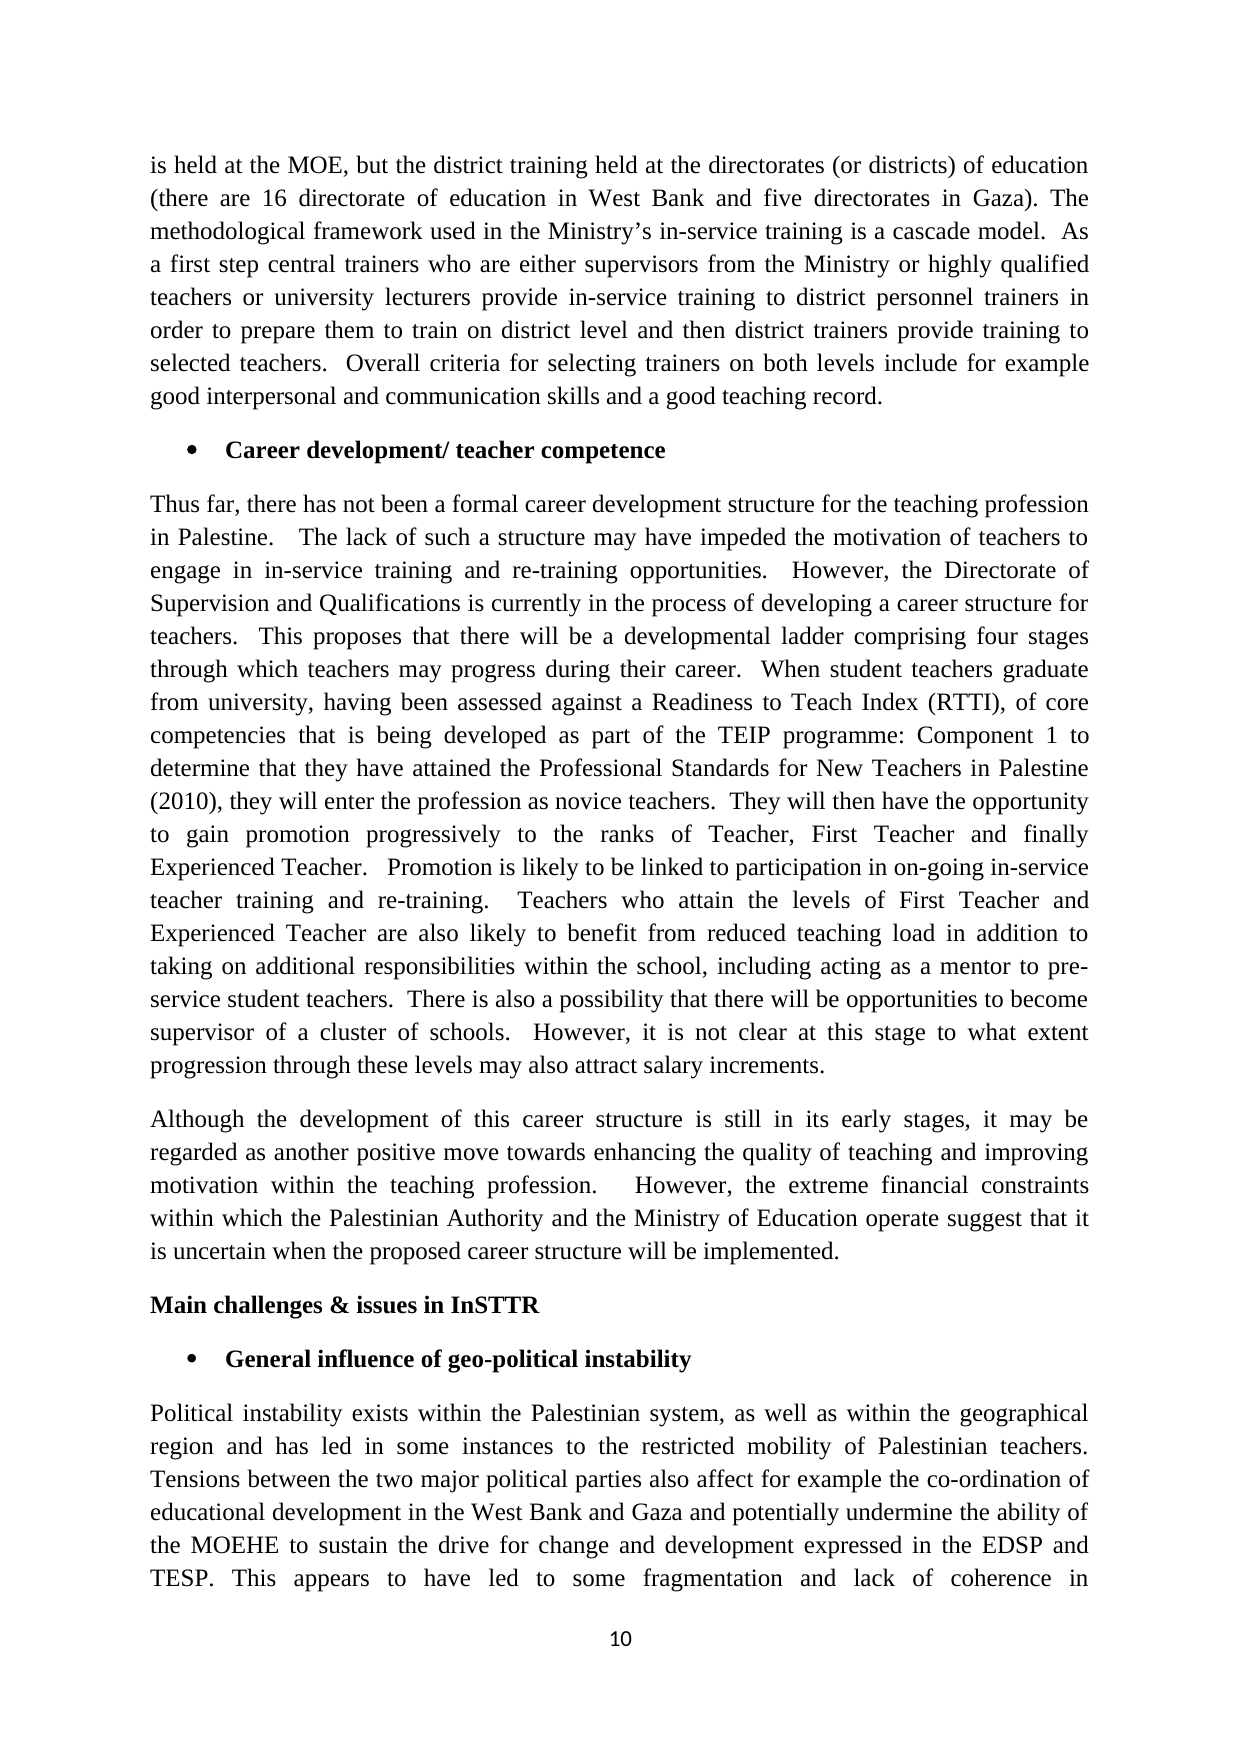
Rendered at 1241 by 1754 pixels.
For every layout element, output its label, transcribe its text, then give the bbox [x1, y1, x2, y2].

text Thus far, there has not been a formal career development structure for the teaching profession in Palestine. The lack of such a structure may have impeded the motivation of teachers to engage in in-service training and re-training opportunities. However, the Directorate of Supervision and Qualifications is currently in the process of developing a career structure for teachers. This proposes that there will be a developmental ladder comprising four stages through which teachers may progress during their career. When student teachers graduate from university, having been assessed against a Readiness to Teach Index (RTTI), of core competencies that is being developed as part of the TEIP programme: Component 1 to determine that they have attained the Professional Standards for New Teachers in Palestine (2010), they will enter the profession as novice teachers. They will then have the opportunity to gain promotion progressively to the ranks of Teacher, First Teacher and finally Experienced Teacher. Promotion is likely to be linked to participation in on-going in-service teacher training and re-training. Teachers who attain the levels of First Teacher and Experienced Teacher are also likely to benefit from reduced teaching load in addition to taking on additional responsibilities within the school, including acting as a mentor to pre-service student teachers. There is also a possibility that there will be opportunities to become supervisor of a cluster of schools. However, it is not clear at this stage to what extent progression through these levels may also attract salary increments. [150, 489, 1090, 1079]
list Career development/ teacher competence [187, 435, 1090, 464]
text Although the development of this career structure is still in its early stages, it may be regarded as another positive move towards enhancing the quality of teaching and improving motivation within the teaching profession. However, the extreme financial constraints within which the Palestinian Authority and the Ministry of Education operate suggest that it is uncertain when the proposed career structure will be implemented. [150, 1104, 1090, 1265]
list General influence of geo-political instability [187, 1344, 1090, 1373]
text Main challenges & issues in InSTTR [150, 1290, 1090, 1319]
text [150, 1398, 1090, 1592]
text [150, 150, 1090, 410]
